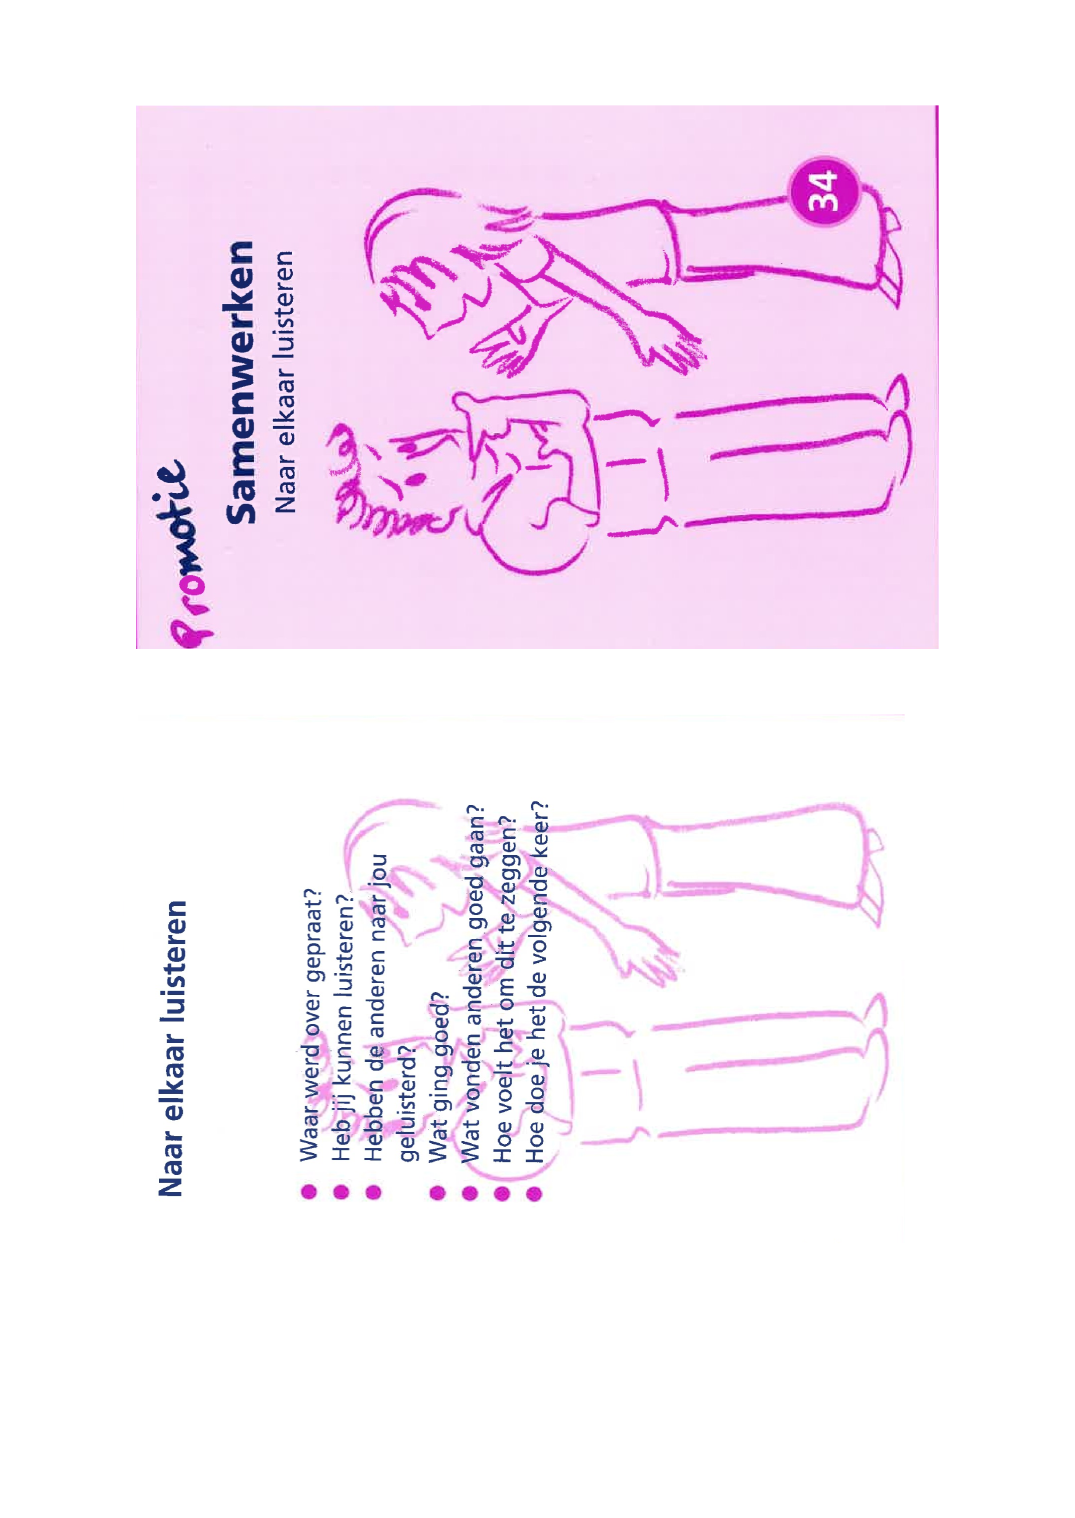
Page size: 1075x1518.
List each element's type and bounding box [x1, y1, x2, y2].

picture [122, 714, 905, 1244]
picture [136, 105, 939, 649]
